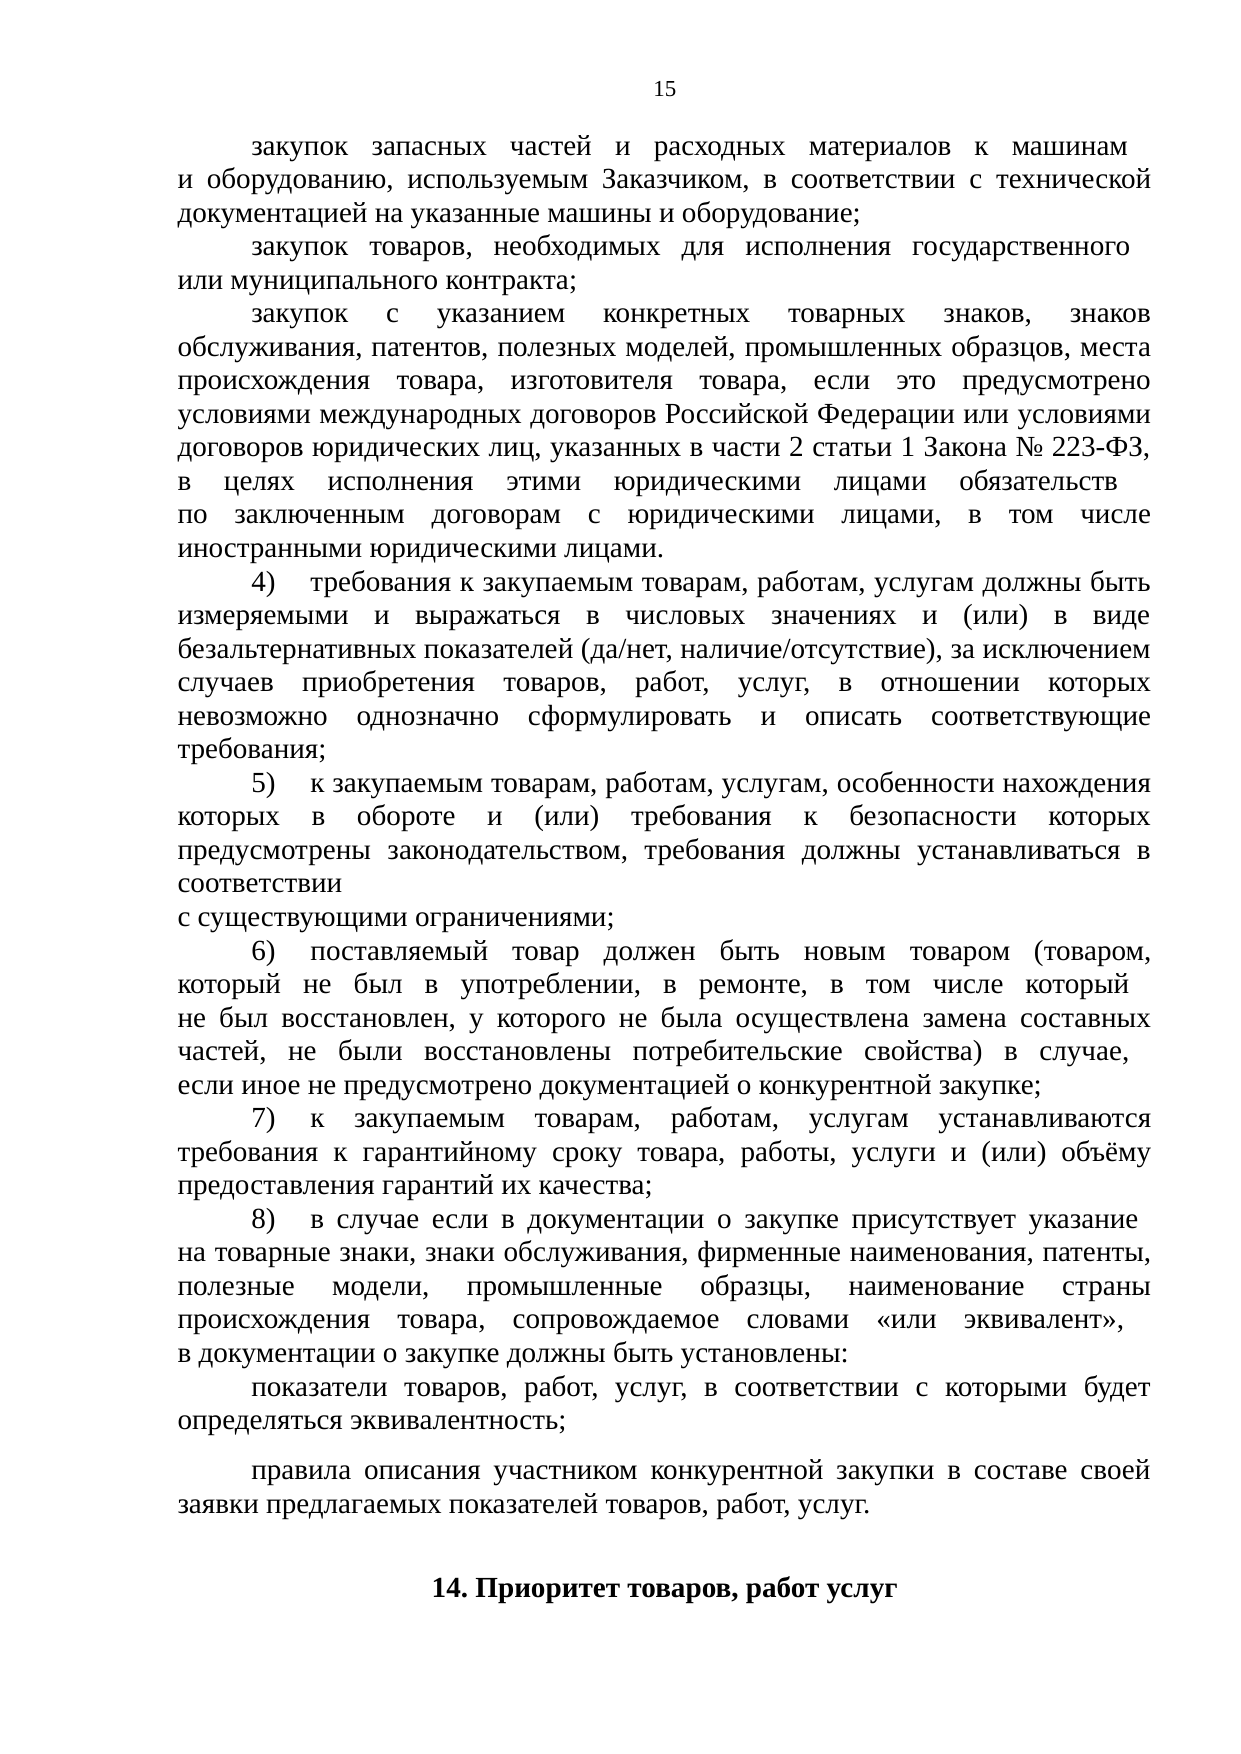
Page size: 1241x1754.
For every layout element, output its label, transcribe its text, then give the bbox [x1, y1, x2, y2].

list к закупаемым товарам, работам, услугам устанавливаются требования к гарантийному сроку товара, работы, услуги и (или) объёму предоставления гарантий их качества; [177, 1100, 1152, 1201]
list поставляемый товар должен быть новым товаром (товаром, который не был в употреблении, в ремонте, в том числе который не был восстановлен, у которого не была осуществлена замена составных частей, не были восстановлены потребительские свойства) в случае, если иное не предусмотрено документацией о конкурентной закупке; [177, 933, 1152, 1100]
text закупок с указанием конкретных товарных знаков, знаков обслуживания, патентов, полезных моделей, промышленных образцов, места происхождения товара, изготовителя товара, если это предусмотрено условиями международных договоров Российской Федерации или условиями договоров юридических лиц, указанных в части 2 статьи 1 Закона № 223-ФЗ, в целях исполнения этими юридическими лицами обязательств по заключенным договорам с юридическими лицами, в том числе иностранными юридическими лицами. [177, 295, 1152, 564]
text закупок запасных частей и расходных материалов к машинам и оборудованию, используемым Заказчиком, в соответствии с технической документацией на указанные машины и оборудование; [177, 128, 1152, 228]
list в случае если в документации о закупке присутствует указание на товарные знаки, знаки обслуживания, фирменные наименования, патенты, полезные модели, промышленные образцы, наименование страны происхождения товара, сопровождаемое словами «или эквивалент», в документации о закупке должны быть установлены: [177, 1201, 1152, 1369]
text закупок товаров, необходимых для исполнения государственного или муниципального контракта; [177, 228, 1152, 295]
list к закупаемым товарам, работам, услугам, особенности нахождения которых в обороте и (или) требования к безопасности которых предусмотрены законодательством, требования должны устанавливаться в соответствии с существующими ограничениями; [177, 765, 1152, 933]
text 14. Приоритет товаров, работ услуг [177, 1570, 1152, 1603]
text показатели товаров, работ, услуг, в соответствии с которыми будет определяться эквивалентность; [177, 1369, 1152, 1436]
list требования к закупаемым товарам, работам, услугам должны быть измеряемыми и выражаться в числовых значениях и (или) в виде безальтернативных показателей (да/нет, наличие/отсутствие), за исключением случаев приобретения товаров, работ, услуг, в отношении которых невозможно однозначно сформулировать и описать соответствующие требования; [177, 564, 1152, 765]
text правила описания участником конкурентной закупки в составе своей заявки предлагаемых показателей товаров, работ, услуг. [177, 1452, 1152, 1519]
